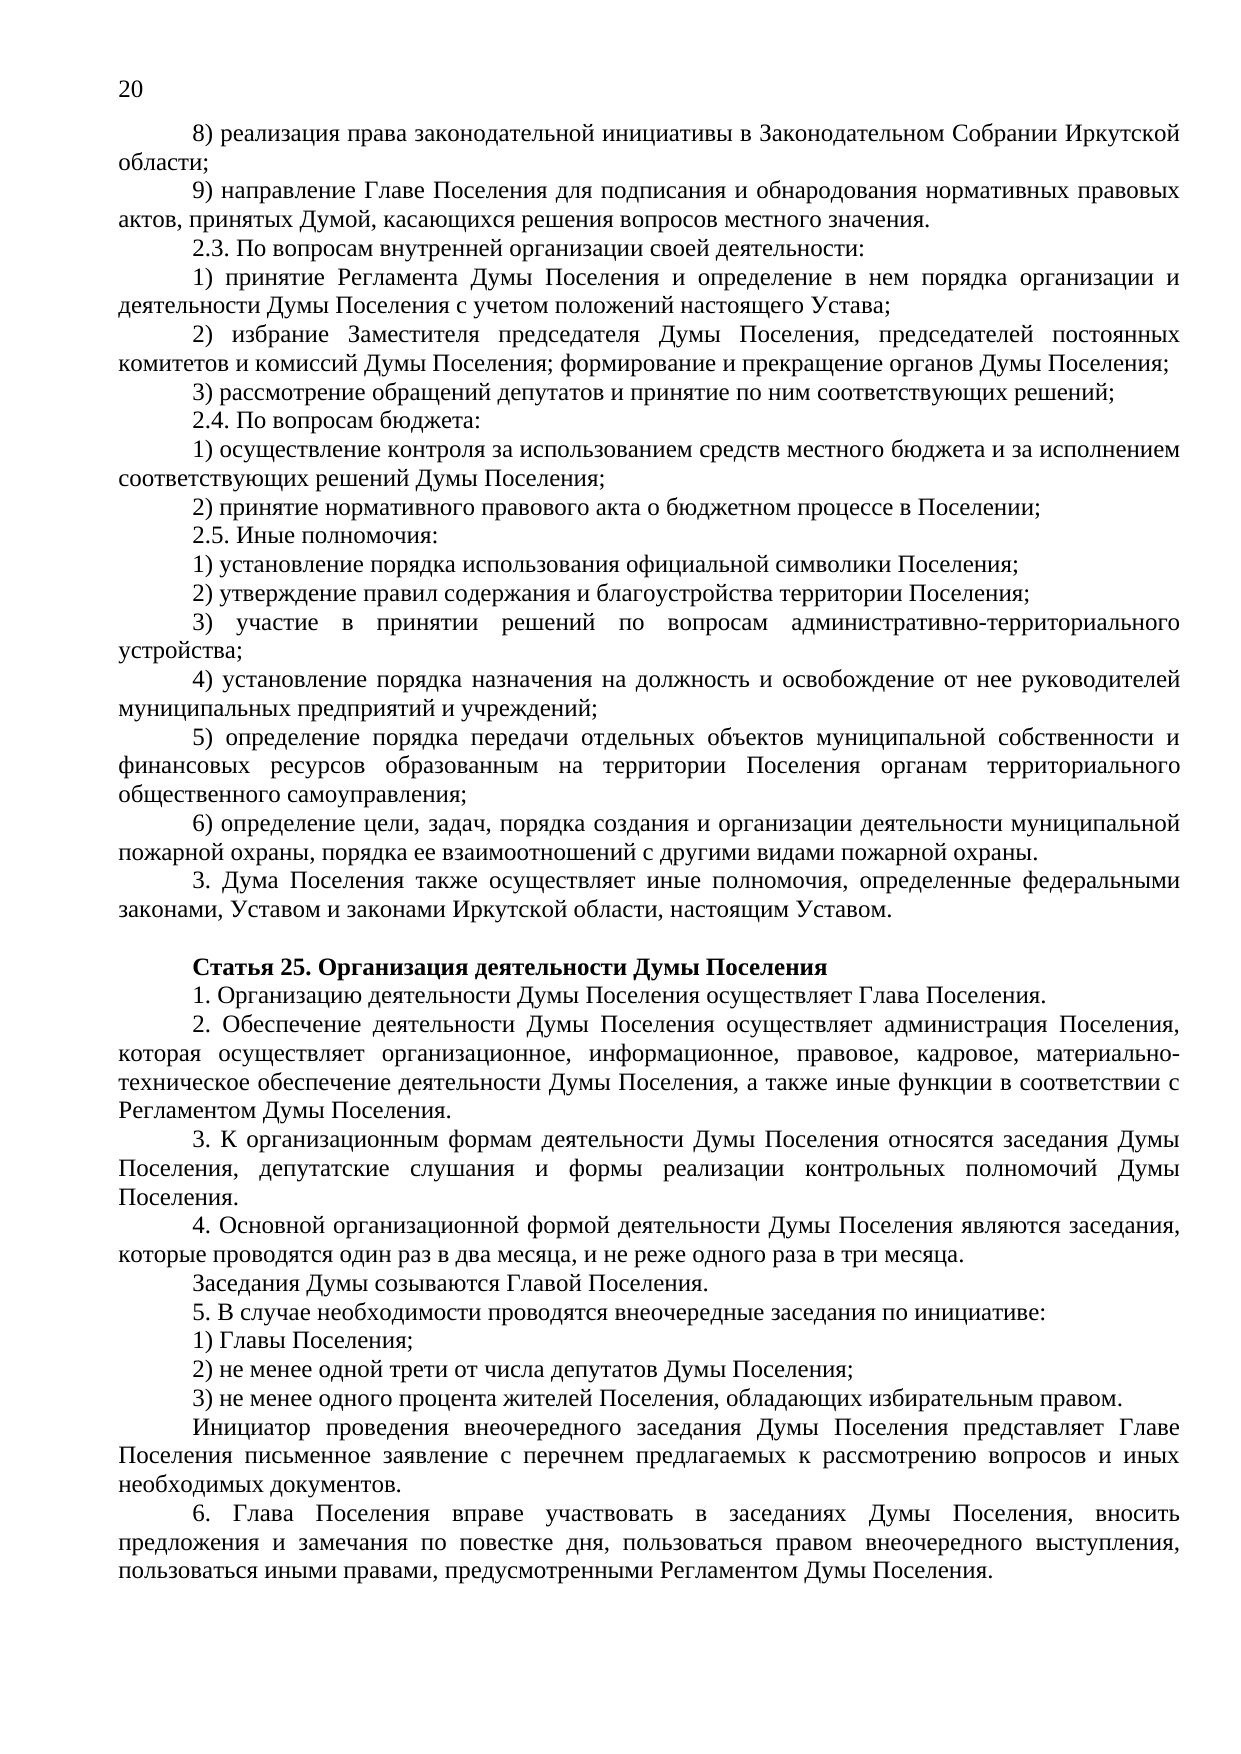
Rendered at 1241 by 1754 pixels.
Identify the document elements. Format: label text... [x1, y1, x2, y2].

text 3) не менее одного процента жителей Поселения, обладающих избирательным правом. [118, 1383, 1181, 1412]
text 3) рассмотрение обращений депутатов и принятие по ним соответствующих решений; [118, 377, 1181, 406]
text Инициатор проведения внеочередного заседания Думы Поселения представляет Главе Поселения письменное заявление с перечнем предлагаемых к рассмотрению вопросов и иных необходимых документов. [118, 1412, 1181, 1498]
text 2) принятие нормативного правового акта о бюджетном процессе в Поселении; [118, 492, 1181, 521]
text 5. В случае необходимости проводятся внеочередные заседания по инициативе: [118, 1297, 1181, 1326]
text 1) осуществление контроля за использованием средств местного бюджета и за исполнением соответствующих решений Думы Поселения; [118, 434, 1181, 492]
text 8) реализация права законодательной инициативы в Законодательном Собрании Иркутской области; [118, 118, 1181, 176]
text 2.3. По вопросам внутренней организации своей деятельности: [118, 233, 1181, 262]
text 6) определение цели, задач, порядка создания и организации деятельности муниципальной пожарной охраны, порядка ее взаимоотношений с другими видами пожарной охраны. [118, 808, 1181, 866]
text 1) Главы Поселения; [118, 1326, 1181, 1354]
text 9) направление Главе Поселения для подписания и обнародования нормативных правовых актов, принятых Думой, касающихся решения вопросов местного значения. [118, 176, 1181, 233]
text 2) утверждение правил содержания и благоустройства территории Поселения; [118, 578, 1181, 607]
text Статья 25. Организация деятельности Думы Поселения [118, 952, 1181, 981]
text 1) установление порядка использования официальной символики Поселения; [118, 549, 1181, 578]
text 6. Глава Поселения вправе участвовать в заседаниях Думы Поселения, вносить предложения и замечания по повестке дня, пользоваться правом внеочередного выступления, пользоваться иными правами, предусмотренными Регламентом Думы Поселения. [118, 1498, 1181, 1584]
text 5) определение порядка передачи отдельных объектов муниципальной собственности и финансовых ресурсов образованным на территории Поселения органам территориального общественного самоуправления; [118, 722, 1181, 808]
text 4. Основной организационной формой деятельности Думы Поселения являются заседания, которые проводятся один раз в два месяца, и не реже одного раза в три месяца. [118, 1211, 1181, 1268]
text 3. К организационным формам деятельности Думы Поселения относятся заседания Думы Поселения, депутатские слушания и формы реализации контрольных полномочий Думы Поселения. [118, 1124, 1181, 1211]
text 2. Обеспечение деятельности Думы Поселения осуществляет администрация Поселения, которая осуществляет организационное, информационное, правовое, кадровое, материально-техническое обеспечение деятельности Думы Поселения, а также иные функции в соответствии с Регламентом Думы Поселения. [118, 1009, 1181, 1124]
text 2) не менее одной трети от числа депутатов Думы Поселения; [118, 1354, 1181, 1383]
text 1. Организацию деятельности Думы Поселения осуществляет Глава Поселения. [118, 981, 1181, 1009]
text 3. Дума Поселения также осуществляет иные полномочия, определенные федеральными законами, Уставом и законами Иркутской области, настоящим Уставом. [118, 866, 1181, 923]
text Заседания Думы созываются Главой Поселения. [118, 1268, 1181, 1297]
text 2.4. По вопросам бюджета: [118, 406, 1181, 434]
text 1) принятие Регламента Думы Поселения и определение в нем порядка организации и деятельности Думы Поселения с учетом положений настоящего Устава; [118, 262, 1181, 319]
text 2) избрание Заместителя председателя Думы Поселения, председателей постоянных комитетов и комиссий Думы Поселения; формирование и прекращение органов Думы Поселения; [118, 319, 1181, 377]
text 4) установление порядка назначения на должность и освобождение от нее руководителей муниципальных предприятий и учреждений; [118, 664, 1181, 722]
text 2.5. Иные полномочия: [118, 521, 1181, 549]
text 3) участие в принятии решений по вопросам административно-территориального устройства; [118, 607, 1181, 664]
